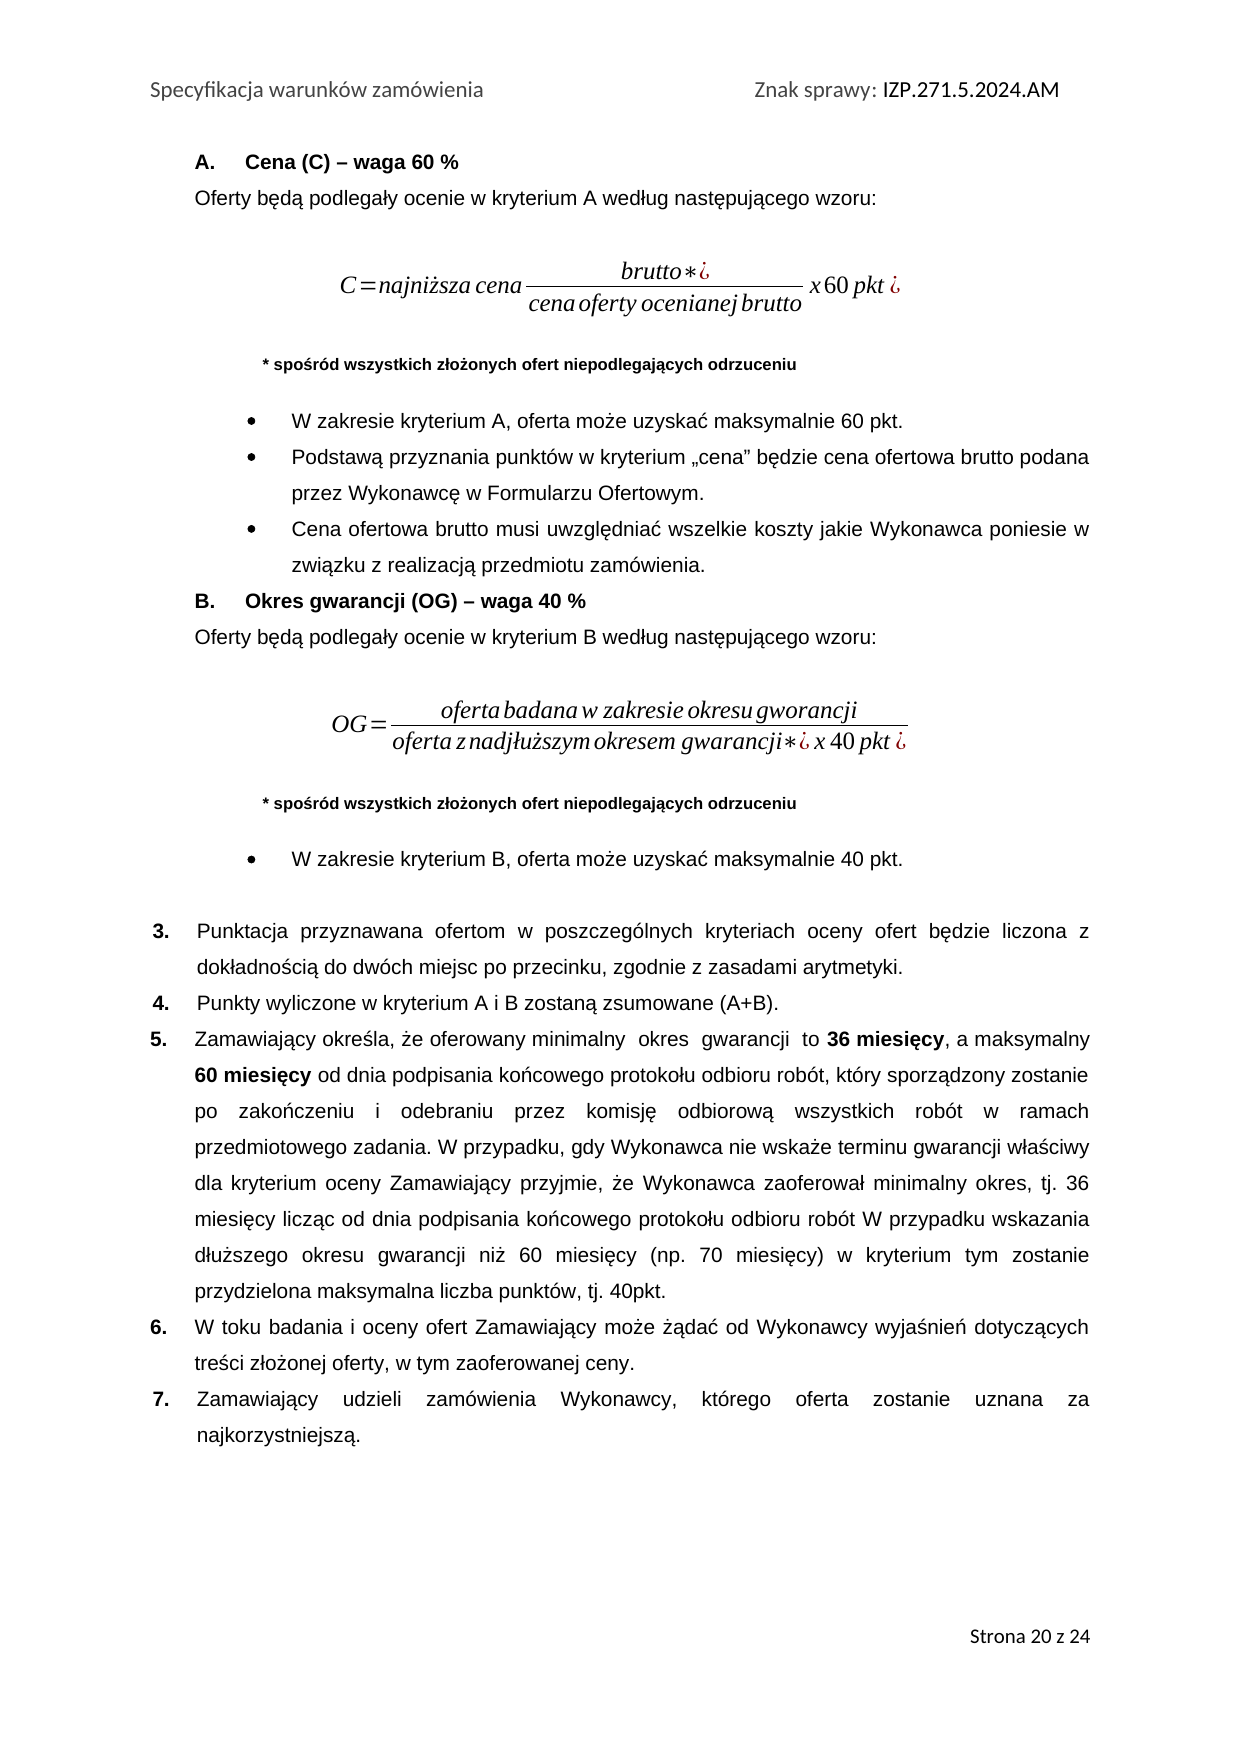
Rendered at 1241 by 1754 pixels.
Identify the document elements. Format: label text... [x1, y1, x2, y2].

list Cena ofertowa brutto musi uwzględniać wszelkie koszty jakie Wykonawca poniesie w związku z realizacją przedmiotu zamówienia. [248, 517, 1090, 577]
list Zamawiający określa, że oferowany minimalny okres gwarancji to 36 miesięcy, a maksymalny 60 miesięcy od dnia podpisania końcowego protokołu odbioru robót, który sporządzony zostanie po zakończeniu i odebraniu przez komisję odbiorową wszystkich robót w ramach przedmiotowego zadania. W przypadku, gdy Wykonawca nie wskaże terminu gwarancji właściwy dla kryterium oceny Zamawiający przyjmie, że Wykonawca zaoferował minimalny okres, tj. 36 miesięcy licząc od dnia podpisania końcowego protokołu odbioru robót W przypadku wskazania dłuższego okresu gwarancji niż 60 miesięcy (np. 70 miesięcy) w kryterium tym zostanie przydzielona maksymalna liczba punktów, tj. 40pkt. [150, 1027, 1090, 1303]
list Podstawą przyznania punktów w kryterium „cena” będzie cena ofertowa brutto podana przez Wykonawcę w Formularzu Ofertowym. [248, 445, 1090, 505]
text Oferty będą podlegały ocenie w kryterium B według następującego wzoru: [194, 624, 1090, 648]
list Zamawiający udzieli zamówienia Wykonawcy, którego oferta zostanie uznana za najkorzystniejszą. [152, 1386, 1090, 1446]
list Punkty wyliczone w kryterium A i B zostaną zsumowane (A+B). [152, 991, 1090, 1015]
text * spośród wszystkich złożonych ofert niepodlegających odrzuceniu [189, 355, 1090, 374]
list W zakresie kryterium A, oferta może uzyskać maksymalnie 60 pkt. [248, 409, 1090, 433]
text Oferty będą podlegały ocenie w kryterium A według następującego wzoru: [194, 186, 1090, 210]
list Cena (C) – waga 60 % [194, 150, 1090, 174]
list Punktacja przyznawana ofertom w poszczególnych kryteriach oceny ofert będzie liczona z dokładnością do dwóch miejsc po przecinku, zgodnie z zasadami arytmetyki. [152, 919, 1090, 979]
list Okres gwarancji (OG) – waga 40 % [194, 589, 1090, 613]
list W zakresie kryterium B, oferta może uzyskać maksymalnie 40 pkt. [248, 847, 1090, 871]
list W toku badania i oceny ofert Zamawiający może żądać od Wykonawcy wyjaśnień dotyczących treści złożonej oferty, w tym zaoferowanej ceny. [150, 1314, 1090, 1374]
text * spośród wszystkich złożonych ofert niepodlegających odrzuceniu [189, 793, 1090, 813]
